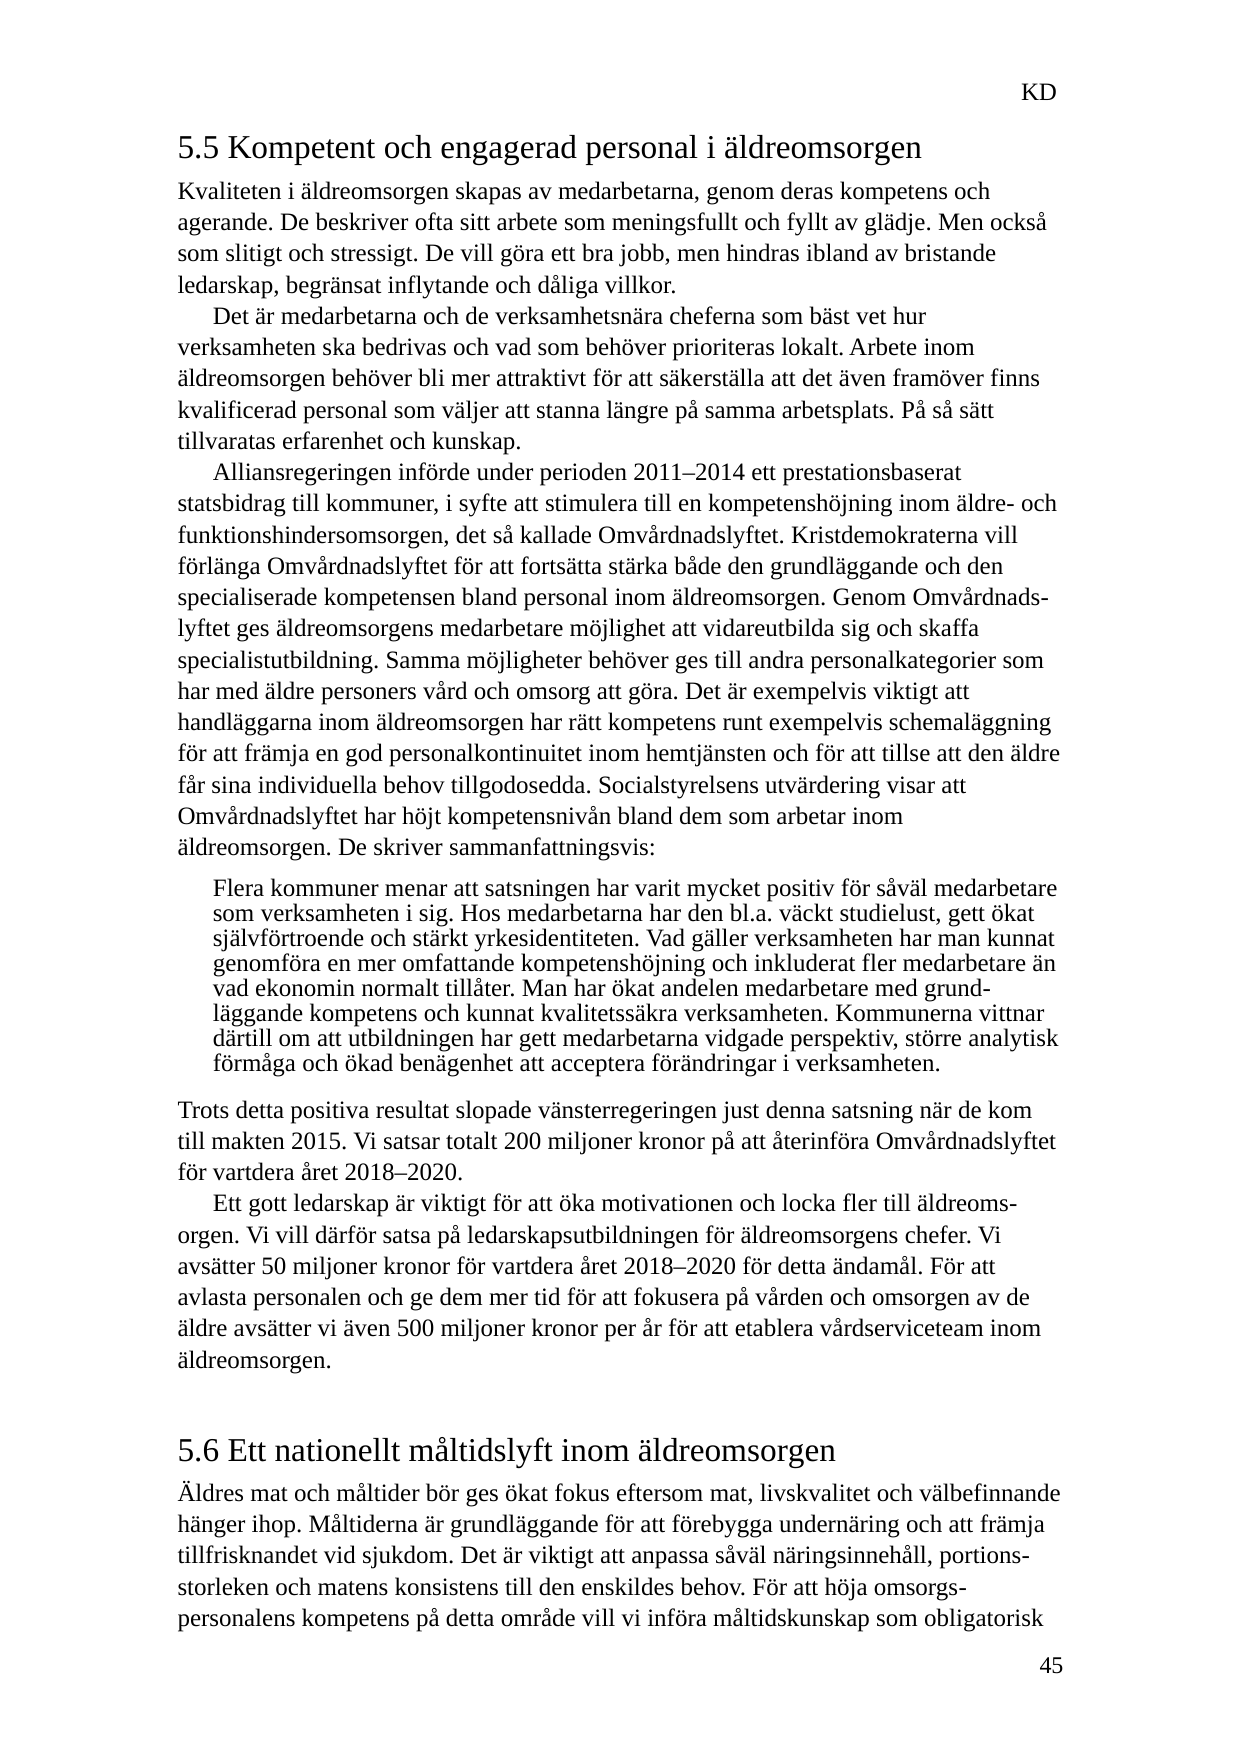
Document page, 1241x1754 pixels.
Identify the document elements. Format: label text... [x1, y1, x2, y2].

text Det är medarbetarna och de verksamhetsnära cheferna som bäst vet hur verksamheten ska bedrivas och vad som behöver prioriteras lokalt. Arbete inom äldreomsorgen behöver bli mer attraktivt för att säkerställa att det även framöver finns kvalificerad personal som väljer att stanna längre på samma arbetsplats. På så sätt tillvaratas erfarenhet och kunskap. [177, 298, 1063, 455]
text Flera kommuner menar att satsningen har varit mycket positiv för såväl medarbetare som verksamheten i sig. Hos medarbetarna har den bl.a. väckt studielust, gett ökat självförtroende och stärkt yrkesidentiteten. Vad gäller verksamheten har man kunnat genomföra en mer omfattande kompetenshöjning och inkluderat fler medarbetare än vad ekonomin normalt tillåter. Man har ökat andelen medarbetare med grundläggande kompetens och kunnat kvalitetssäkra verksamheten. Kommunerna vittnar därtill om att utbildningen har gett medarbetarna vidgade perspektiv, större analytisk förmåga och ökad benägenhet att acceptera förändringar i verksamheten. [213, 877, 1063, 1077]
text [177, 1476, 1063, 1632]
text Alliansregeringen införde under perioden 2011–2014 ett prestationsbaserat statsbidrag till kommuner, i syfte att stimulera till en kompetenshöjning inom äldre- och funktionshindersomsorgen, det så kallade Omvårdnadslyftet. Kristdemokraterna vill förlänga Omvårdnadslyftet för att fortsätta stärka både den grundläggande och den specialiserade kompetensen bland personal inom äldreomsorgen. Genom Omvårdnadslyftet ges äldreomsorgens medarbetare möjlighet att vidareutbilda sig och skaffa specialistutbildning. Samma möjligheter behöver ges till andra personalkategorier som har med äldre personers vård och omsorg att göra. Det är exempelvis viktigt att handläggarna inom äldreomsorgen har rätt kompetens runt exempelvis schemaläggning för att främja en god personalkontinuitet inom hemtjänsten och för att tillse att den äldre får sina individuella behov tillgodosedda. Socialstyrelsens utvärdering visar att Omvårdnadslyftet har höjt kompetensnivån bland dem som arbetar inom äldreomsorgen. De skriver sammanfattningsvis: [177, 455, 1063, 861]
text Kompetent och engagerad personal i äldreomsorgen [177, 134, 1063, 165]
text Ett gott ledarskap är viktigt för att öka motivationen och locka fler till äldreomsorgen. Vi vill därför satsa på ledarskapsutbildningen för äldreomsorgens chefer. Vi avsätter 50 miljoner kronor för vartdera året 2018–2020 för detta ändamål. För att avlasta personalen och ge dem mer tid för att fokusera på vården och omsorgen av de äldre avsätter vi även 500 miljoner kronor per år för att etablera vårdserviceteam inom äldreomsorgen. [177, 1186, 1063, 1373]
text Trots detta positiva resultat slopade vänsterregeringen just denna satsning när de kom till makten 2015. Vi satsar totalt 200 miljoner kronor på att återinföra Omvårdnadslyftet för vartdera året 2018–2020. [177, 1092, 1063, 1186]
text Ett nationellt måltidslyft inom äldreomsorgen [177, 1436, 1063, 1467]
text Kvaliteten i äldreomsorgen skapas av medarbetarna, genom deras kompetens och agerande. De beskriver ofta sitt arbete som meningsfullt och fyllt av glädje. Men också som slitigt och stressigt. De vill göra ett bra jobb, men hindras ibland av bristande ledarskap, begränsat inflytande och dåliga villkor. [177, 173, 1063, 298]
